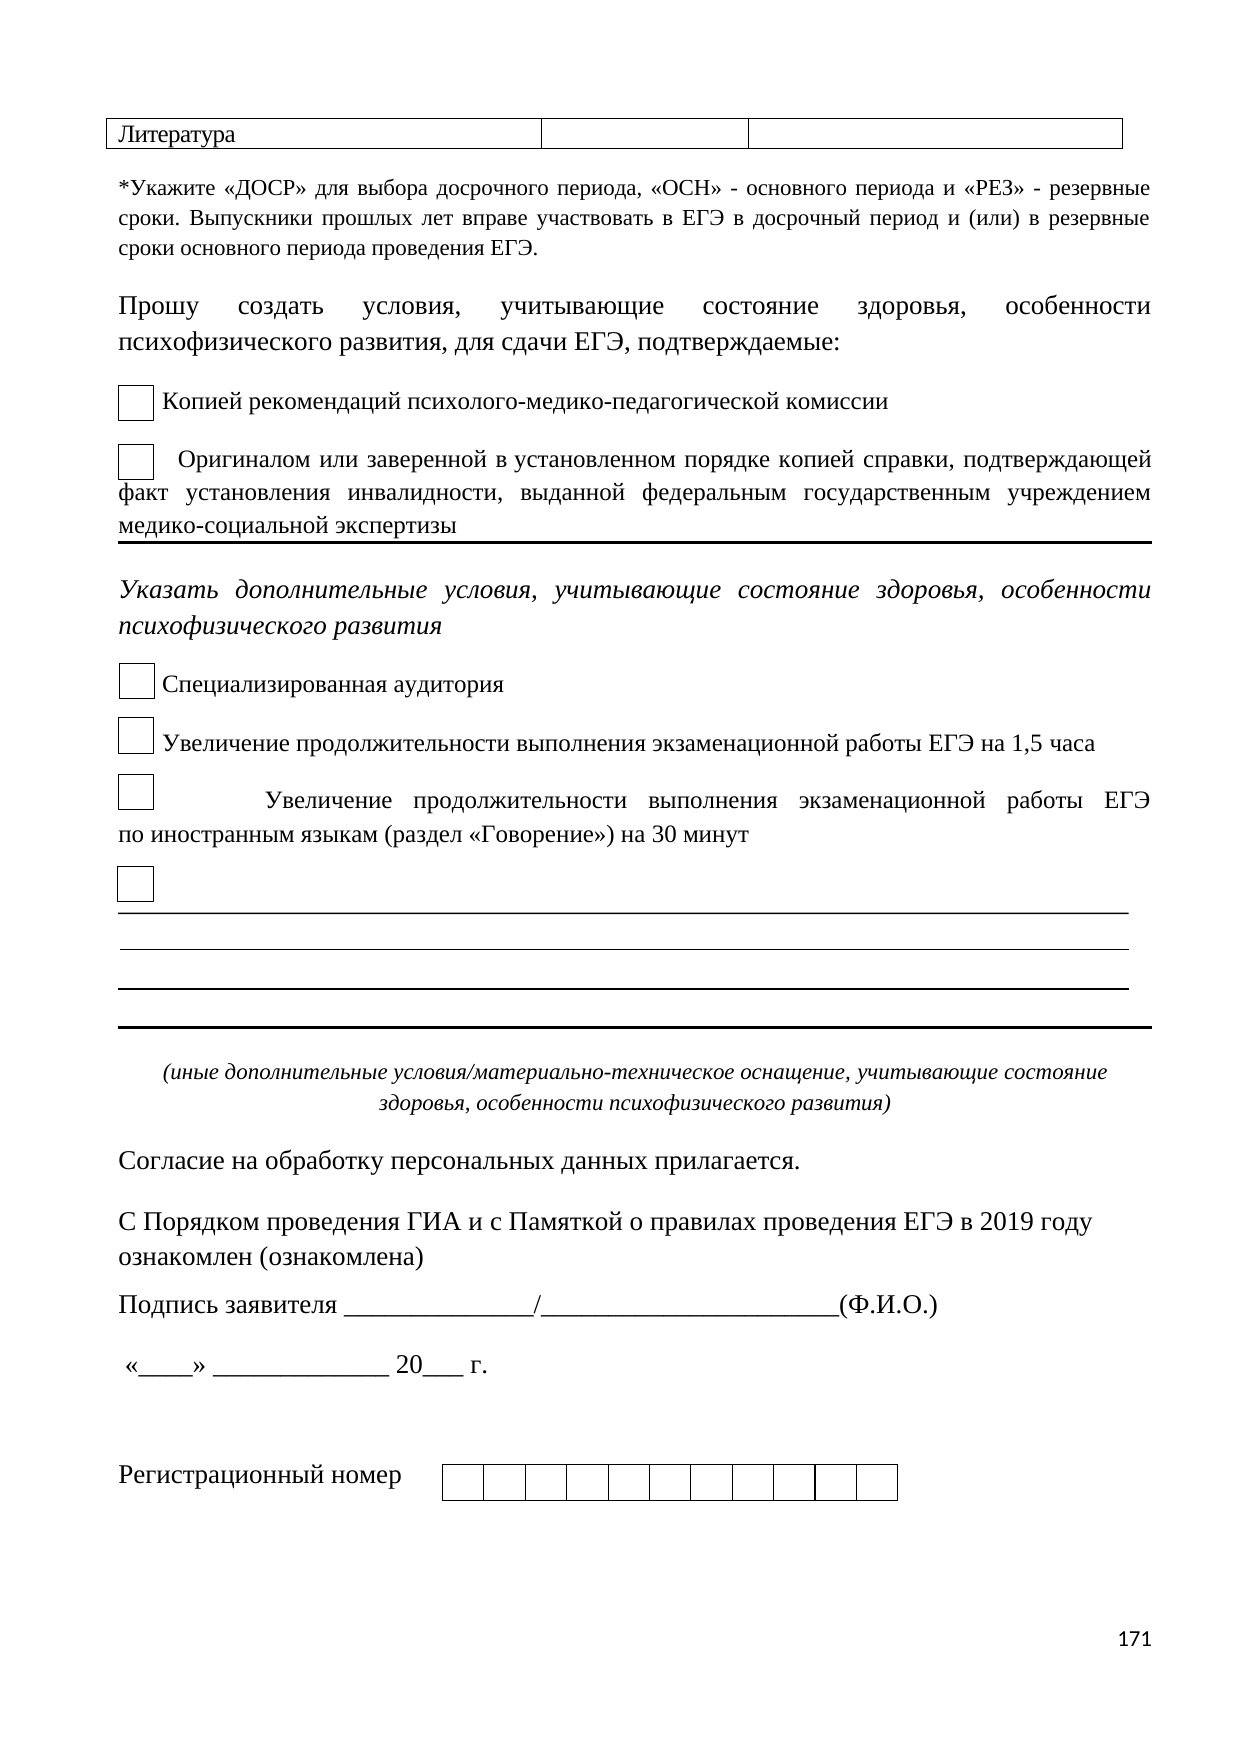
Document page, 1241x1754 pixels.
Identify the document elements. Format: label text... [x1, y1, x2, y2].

text «____» _____________ 20___ г. [118, 1345, 1152, 1381]
text Указать дополнительные условия, учитывающие состояние здоровья, особенности психофизического развития [118, 573, 1152, 640]
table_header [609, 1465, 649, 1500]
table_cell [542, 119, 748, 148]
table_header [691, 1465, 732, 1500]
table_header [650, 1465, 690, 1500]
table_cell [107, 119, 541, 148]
text Увеличение продолжительности выполнения экзаменационной работы ЕГЭ по иностранным языкам (раздел «Говорение») на 30 минут [118, 786, 1152, 847]
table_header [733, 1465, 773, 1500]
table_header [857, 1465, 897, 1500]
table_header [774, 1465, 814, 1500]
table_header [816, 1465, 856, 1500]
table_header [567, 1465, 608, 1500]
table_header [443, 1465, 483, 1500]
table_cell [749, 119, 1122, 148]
text C Порядком проведения ГИА и с Памяткой о правилах проведения ЕГЭ в 2019 году ознакомлен (ознакомлена) [118, 1204, 1152, 1271]
text Специализированная аудитория [118, 669, 1152, 698]
text (иные дополнительные условия/материально-техническое оснащение, учитывающие состояние здоровья, особенности психофизического развития) [118, 1058, 1152, 1115]
text Копией рекомендаций психолого-медико-педагогической комиссии [118, 386, 1152, 414]
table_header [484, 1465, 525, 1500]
text Увеличение продолжительности выполнения экзаменационной работы ЕГЭ на 1,5 часа [118, 728, 1152, 756]
text Согласие на обработку персональных данных прилагается. [118, 1144, 1152, 1175]
text *Укажите «ДОСР» для выбора досрочного периода, «ОСН» - основного периода и «РЕЗ» - резервные сроки. Выпускники прошлых лет вправе участвовать в ЕГЭ в досрочный период и (или) в резервные сроки основного периода проведения ЕГЭ. [118, 174, 1152, 261]
text Подпись заявителя ______________/______________________(Ф.И.О.) [118, 1288, 1152, 1320]
text Регистрационный номер [118, 1458, 1152, 1489]
text Прошу создать условия, учитывающие состояние здоровья, особенности психофизического развития, для сдачи ЕГЭ, подтверждаемые: [118, 289, 1152, 356]
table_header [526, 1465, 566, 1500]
text Оригиналом или заверенной в установленном порядке копией справки, подтверждающей факт установления инвалидности, выданной федеральным государственным учреждением медико-социальной экспертизы [118, 444, 1152, 541]
